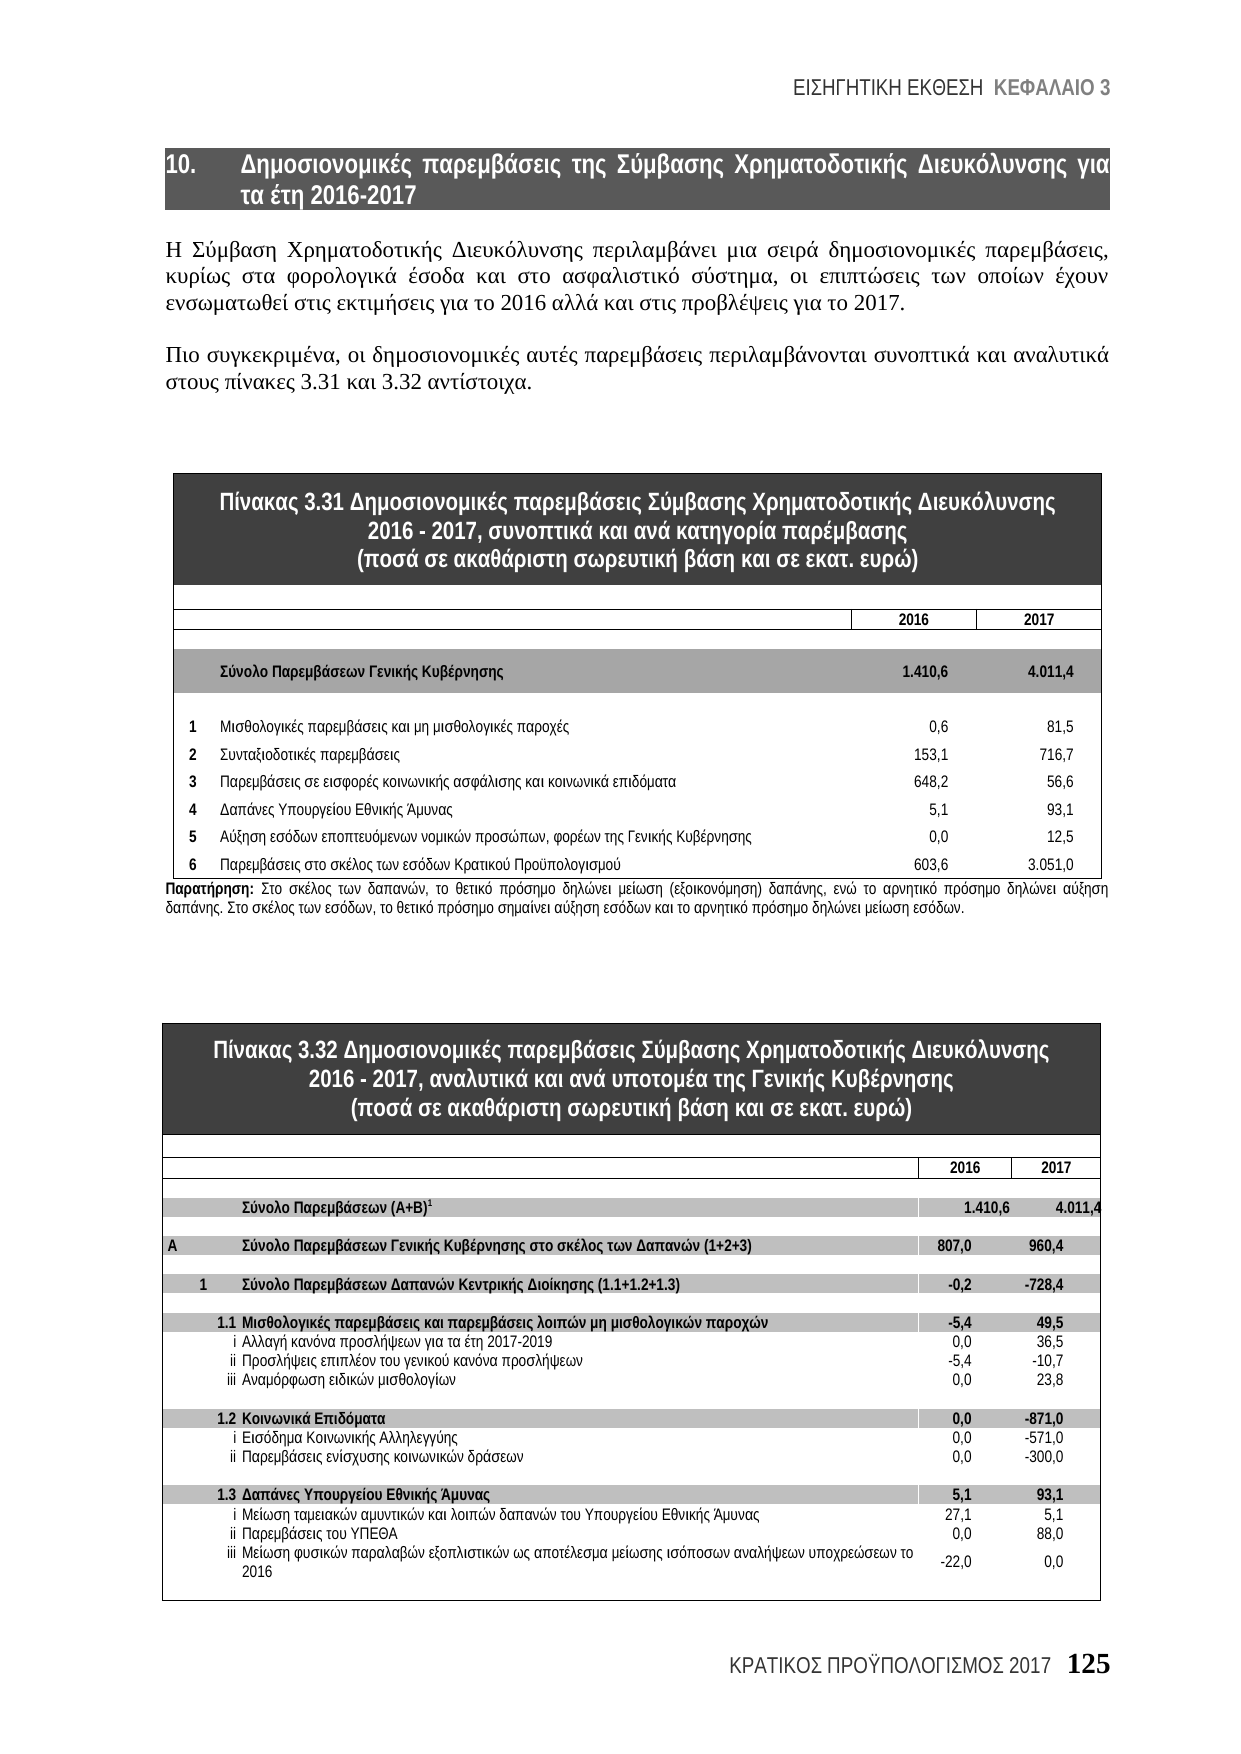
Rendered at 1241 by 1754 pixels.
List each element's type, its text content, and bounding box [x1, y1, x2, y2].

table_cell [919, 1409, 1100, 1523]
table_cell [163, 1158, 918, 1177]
text Πιο συγκεκριμένα, οι δημοσιονομικές αυτές παρεμβάσεις περιλαμβάνονται συνοπτικά και αναλυτικά στους πίνακες 3.31 και 3.32 αντίστοιχα. [165, 342, 1110, 394]
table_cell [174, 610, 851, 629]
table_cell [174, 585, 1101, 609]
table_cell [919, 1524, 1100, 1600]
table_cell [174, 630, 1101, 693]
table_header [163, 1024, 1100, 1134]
text Η Σύμβαση Χρηματοδοτικής Διευκόλυνσης περιλαμβάνει μια σειρά δημοσιονομικές παρεμβάσεις, κυρίως στα φορολογικά έσοδα και στο ασφαλιστικό σύστημα, οι επιπτώσεις των οποίων έχουν ενσωματωθεί στις εκτιμήσεις για το 2016 αλλά και στις προβλέψεις για το 2017. [165, 236, 1110, 315]
text 10. Δημοσιονομικές παρεμβάσεις της Σύμβασης Χρηματοδοτικής Διευκόλυνσης για τα έτη 2016-2017 [165, 148, 1110, 210]
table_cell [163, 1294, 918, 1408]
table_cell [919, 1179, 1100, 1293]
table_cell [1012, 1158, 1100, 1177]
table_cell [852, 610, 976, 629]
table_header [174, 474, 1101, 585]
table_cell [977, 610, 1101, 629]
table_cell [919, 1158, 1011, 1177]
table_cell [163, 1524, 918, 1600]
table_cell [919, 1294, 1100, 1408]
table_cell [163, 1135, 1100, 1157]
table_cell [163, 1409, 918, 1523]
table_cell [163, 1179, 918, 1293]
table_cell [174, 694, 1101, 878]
text Παρατήρηση: Στο σκέλος των δαπανών, το θετικό πρόσημο δηλώνει μείωση (εξοικονόμηση) δαπάνης, ενώ το αρνητικό πρόσημο δηλώνει αύξηση δαπάνης. Στο σκέλος των εσόδων, το θετικό πρόσημο σημαίνει αύξηση εσόδων και το αρνητικό πρόσημο δηλώνει μείωση εσόδων. [165, 879, 1110, 917]
